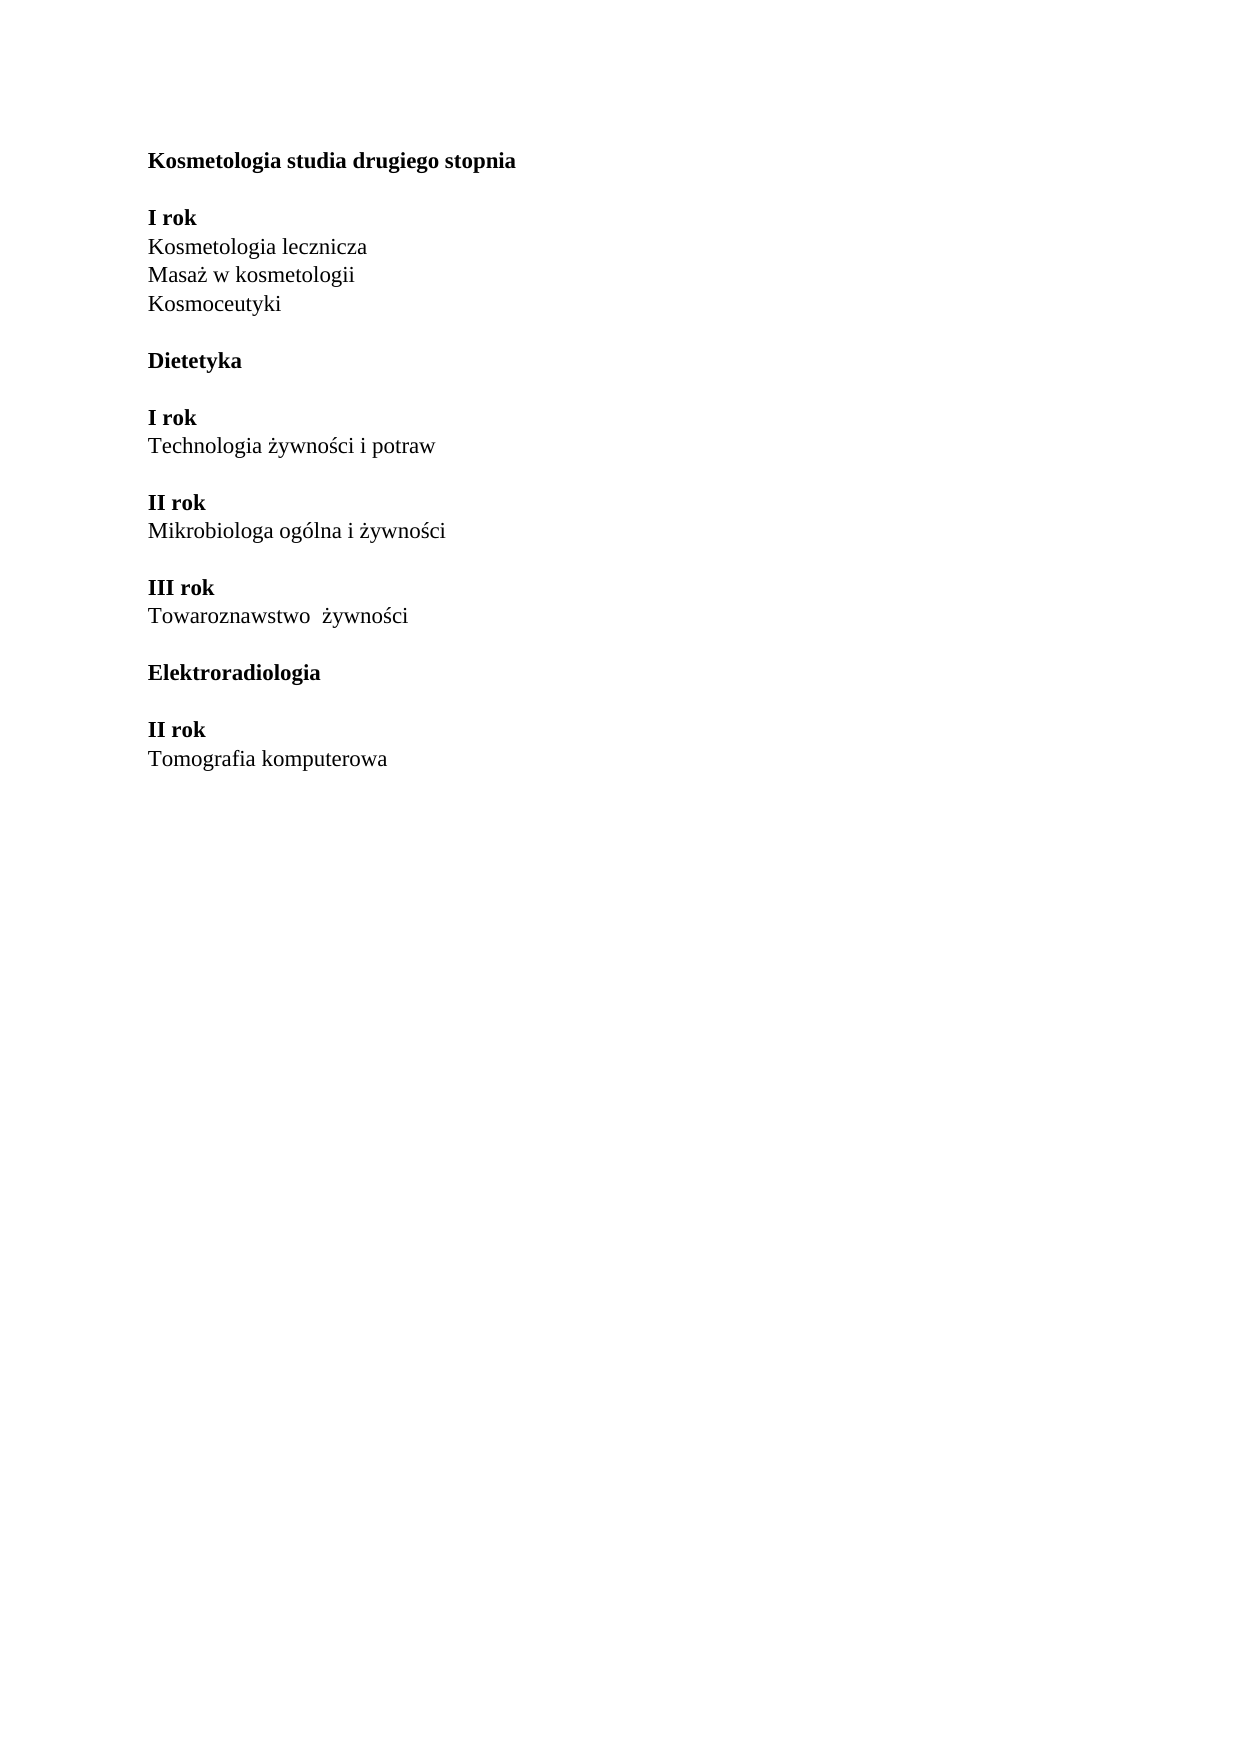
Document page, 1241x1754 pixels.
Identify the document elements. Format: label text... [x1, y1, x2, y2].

text Kosmetologia lecznicza [148, 233, 1093, 259]
text Elektroradiologia [148, 659, 1093, 686]
text III rok [148, 574, 1093, 601]
text Towaroznawstwo żywności [148, 603, 1093, 629]
text Technologia żywności i potraw [148, 432, 1093, 458]
text Kosmetologia studia drugiego stopnia [148, 148, 1093, 174]
text Mikrobiologa ogólna i żywności [148, 517, 1093, 544]
text I rok [148, 204, 1093, 231]
text I rok [148, 403, 1093, 430]
text Masaż w kosmetologii [148, 261, 1093, 288]
text Dietetyka [148, 347, 1093, 373]
text Tomografia komputerowa [148, 745, 1093, 771]
text II rok [148, 716, 1093, 743]
text II rok [148, 489, 1093, 515]
text Kosmoceutyki [148, 290, 1093, 316]
